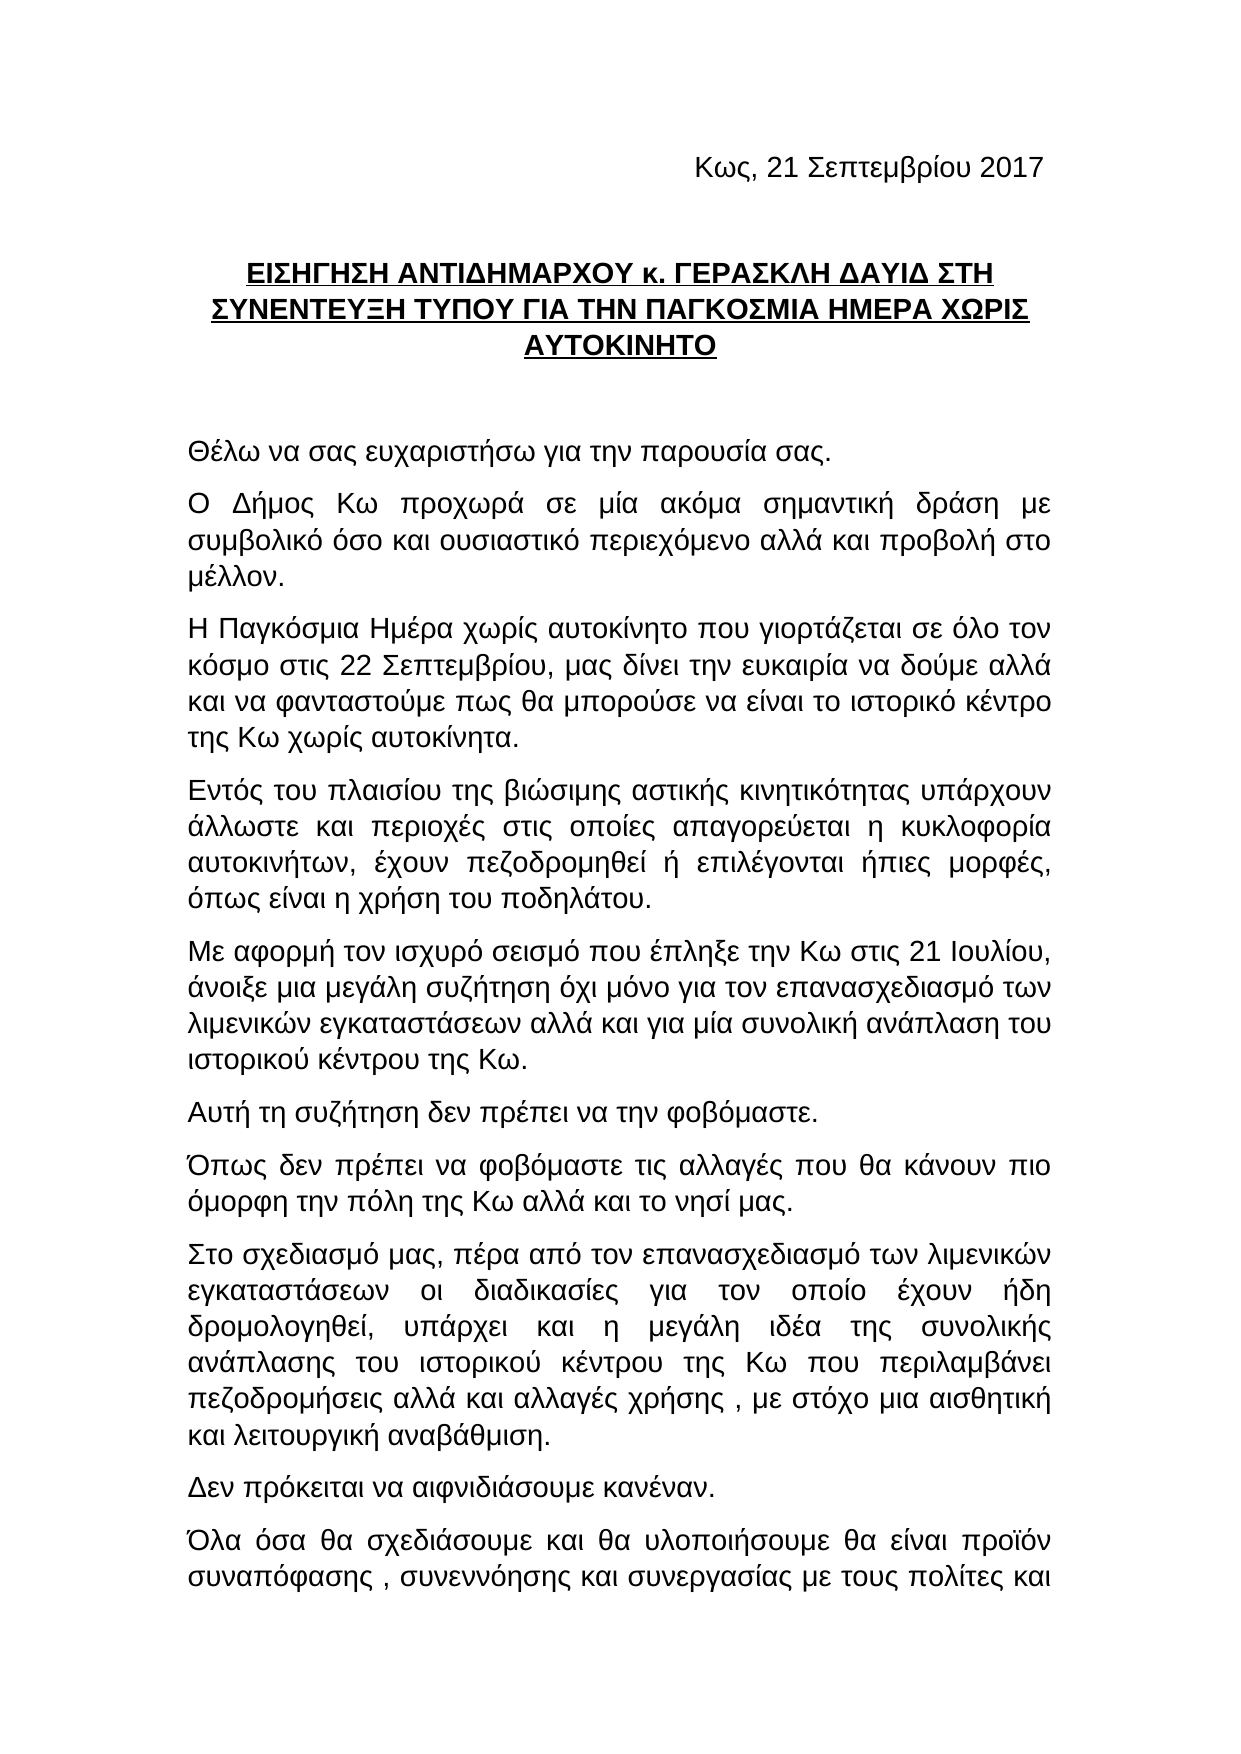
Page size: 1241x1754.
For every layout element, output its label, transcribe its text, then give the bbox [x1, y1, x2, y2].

text Ο Δήμος Κω προχωρά σε μία ακόμα σημαντική δράση με συμβολικό όσο και ουσιαστικό περιεχόμενο αλλά και προβολή στο μέλλον. [187, 486, 1053, 592]
text Κως, 21 Σεπτεμβρίου 2017 [187, 150, 1053, 183]
text ΕΙΣΗΓΗΣΗ ΑΝΤΙΔΗΜΑΡΧΟΥ κ. ΓΕΡΑΣΚΛΗ ΔΑΥΙΔ ΣΤΗ ΣΥΝΕΝΤΕΥΞΗ ΤΥΠΟΥ ΓΙΑ ΤΗΝ ΠΑΓΚΟΣΜΙΑ ΗΜΕΡΑ ΧΩΡΙΣ ΑΥΤΟΚΙΝΗΤΟ [187, 256, 1053, 361]
text Με αφορμή τον ισχυρό σεισμό που έπληξε την Κω στις 21 Ιουλίου, άνοιξε μια μεγάλη συζήτηση όχι μόνο για τον επανασχεδιασμό των λιμενικών εγκαταστάσεων αλλά και για μία συνολική ανάπλαση του ιστορικού κέντρου της Κω. [187, 934, 1053, 1076]
text Στο σχεδιασμό μας, πέρα από τον επανασχεδιασμό των λιμενικών εγκαταστάσεων οι διαδικασίες για τον οποίο έχουν ήδη δρομολογηθεί, υπάρχει και η μεγάλη ιδέα της συνολικής ανάπλασης του ιστορικού κέντρου της Κω που περιλαμβάνει πεζοδρομήσεις αλλά και αλλαγές χρήσης , με στόχο μια αισθητική και λειτουργική αναβάθμιση. [187, 1237, 1053, 1451]
text Δεν πρόκειται να αιφνιδιάσουμε κανέναν. [187, 1471, 1053, 1504]
text Εντός του πλαισίου της βιώσιμης αστικής κινητικότητας υπάρχουν άλλωστε και περιοχές στις οποίες απαγορεύεται η κυκλοφορία αυτοκινήτων, έχουν πεζοδρομηθεί ή επιλέγονται ήπιες μορφές, όπως είναι η χρήση του ποδηλάτου. [187, 773, 1053, 915]
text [187, 1523, 1053, 1593]
text Η Παγκόσμια Ημέρα χωρίς αυτοκίνητο που γιορτάζεται σε όλο τον κόσμο στις 22 Σεπτεμβρίου, μας δίνει την ευκαιρία να δούμε αλλά και να φανταστούμε πως θα μπορούσε να είναι το ιστορικό κέντρο της Κω χωρίς αυτοκίνητα. [187, 611, 1053, 753]
text Θέλω να σας ευχαριστήσω για την παρουσία σας. [187, 433, 1053, 467]
text Όπως δεν πρέπει να φοβόμαστε τις αλλαγές που θα κάνουν πιο όμορφη την πόλη της Κω αλλά και το νησί μας. [187, 1148, 1053, 1218]
text Αυτή τη συζήτηση δεν πρέπει να την φοβόμαστε. [187, 1095, 1053, 1129]
